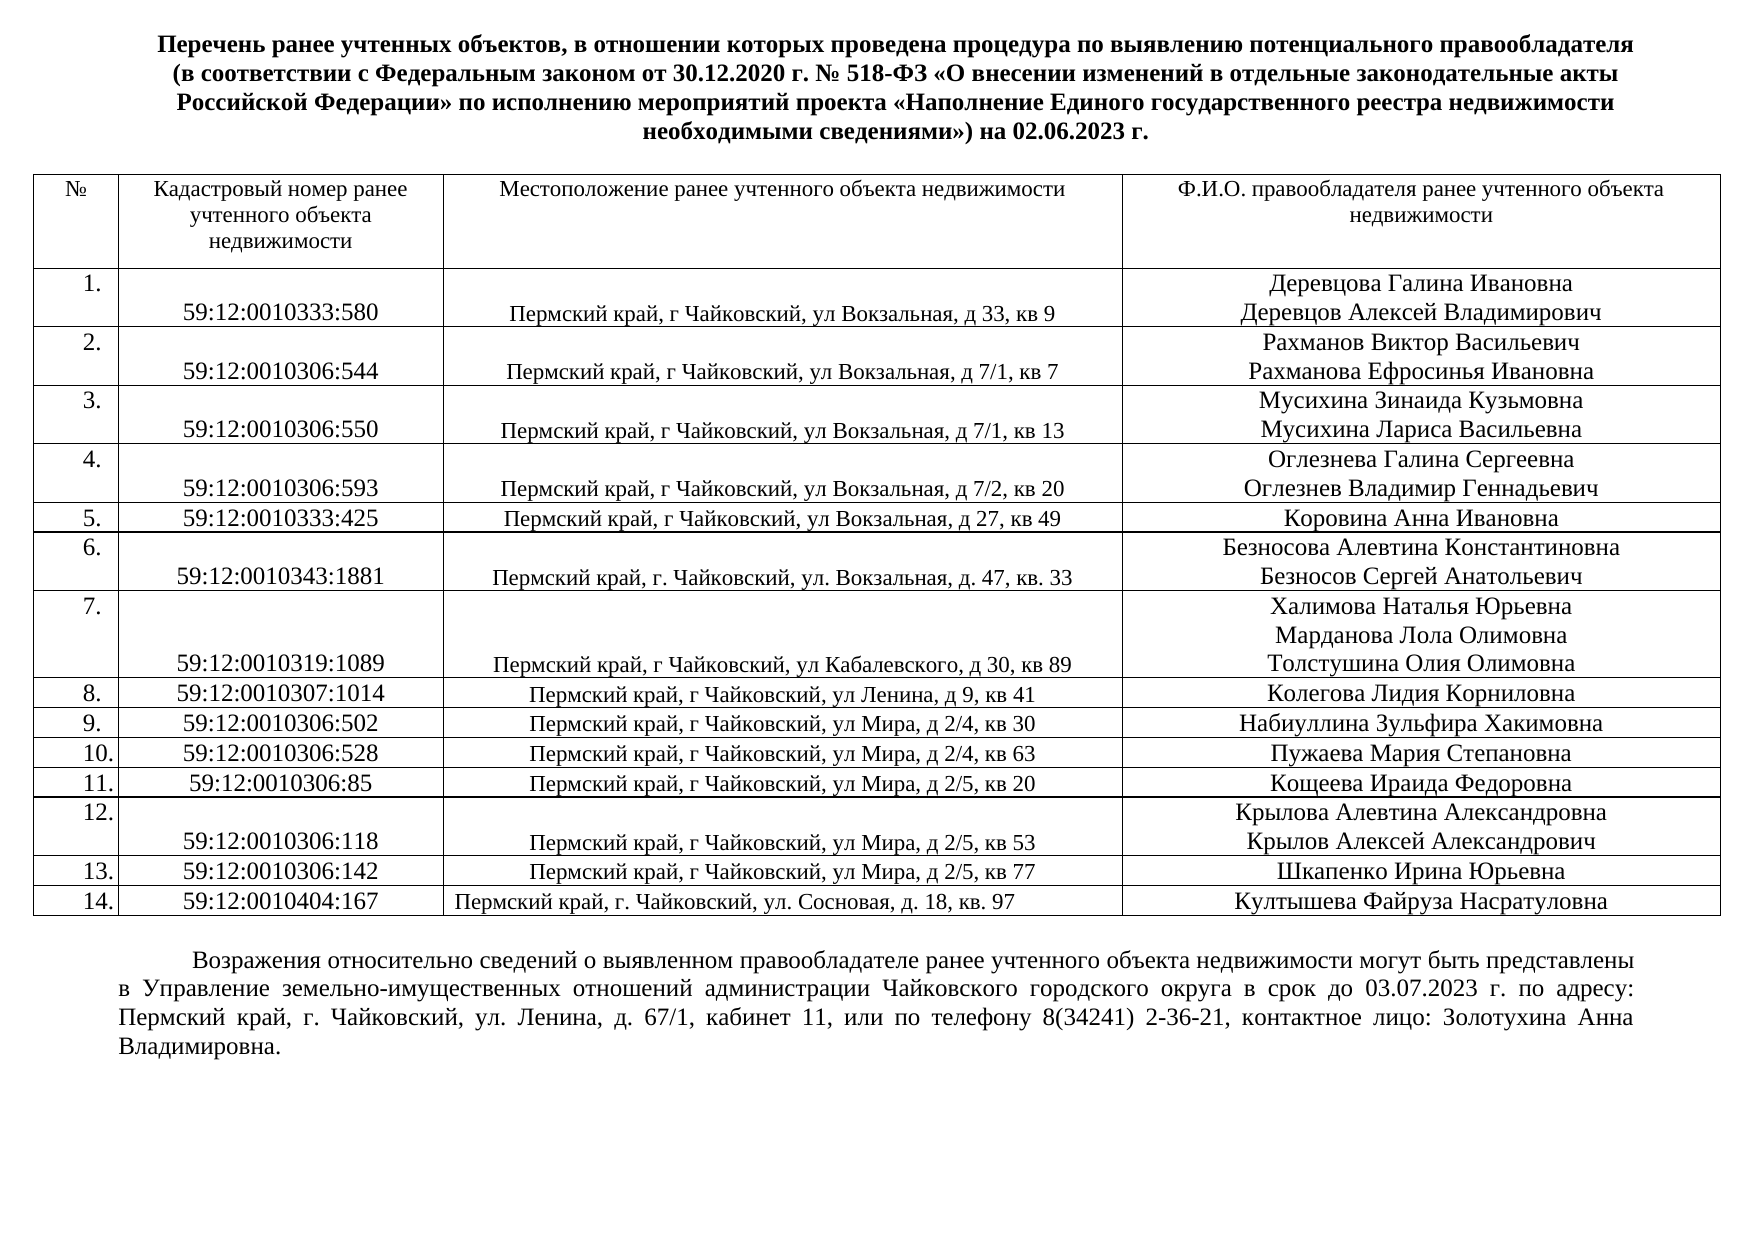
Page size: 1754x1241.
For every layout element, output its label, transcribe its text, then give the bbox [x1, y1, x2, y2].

table_header № [34, 175, 118, 267]
text Возражения относительно сведений о выявленном правообладателе ранее учтенного объекта недвижимости могут быть представлены в Управление земельно-имущественных отношений администрации Чайковского городского округа в срок до 03.07.2023 г. по адресу: Пермский край, г. Чайковский, ул. Ленина, д. 67/1, кабинет 11, или по телефону 8(34241) 2-36-21, контактное лицо: Золотухина Анна Владимировна. [118, 945, 1636, 1060]
table_cell [34, 708, 118, 737]
table_cell 59:12:0010404:167 [119, 886, 443, 914]
table_cell 59:12:0010306:544 [119, 327, 443, 384]
table_header Кадастровый номер ранее учтенного объекта недвижимости [119, 175, 443, 267]
table_cell 59:12:0010307:1014 [119, 678, 443, 707]
table_cell 59:12:0010306:85 [119, 768, 443, 796]
table_cell [34, 269, 118, 326]
table_cell Пужаева Мария Степановна [1123, 738, 1720, 767]
table_cell [34, 678, 118, 707]
table_cell 59:12:0010306:502 [119, 708, 443, 737]
table_cell [34, 738, 118, 767]
table_cell [34, 886, 118, 914]
table_cell Пермский край, г Чайковский, ул Вокзальная, д 33, кв 9 [444, 269, 1122, 326]
table_cell Пермский край, г Чайковский, ул Вокзальная, д 27, кв 49 [444, 503, 1122, 531]
table_cell Деревцова Галина Ивановна Деревцов Алексей Владимирович [1123, 269, 1720, 326]
table_cell Пермский край, г Чайковский, ул Мира, д 2/4, кв 30 [444, 708, 1122, 737]
table_cell 59:12:0010319:1089 [119, 591, 443, 677]
table_cell Шкапенко Ирина Юрьевна [1123, 856, 1720, 885]
table_cell [34, 768, 118, 796]
table_cell Колегова Лидия Корниловна [1123, 678, 1720, 707]
table_cell Халимова Наталья Юрьевна Марданова Лола Олимовна Толстушина Олия Олимовна [1123, 591, 1720, 677]
table_cell Крылова Алевтина Александровна Крылов Алексей Александрович [1123, 798, 1720, 855]
table_cell [34, 798, 118, 855]
table_cell Пермский край, г Чайковский, ул Мира, д 2/5, кв 77 [444, 856, 1122, 885]
table_cell 59:12:0010306:118 [119, 798, 443, 855]
table_cell [34, 503, 118, 531]
table_cell Безносова Алевтина Константиновна Безносов Сергей Анатольевич [1123, 533, 1720, 590]
table_cell Пермский край, г Чайковский, ул Вокзальная, д 7/1, кв 7 [444, 327, 1122, 384]
table_cell Мусихина Зинаида Кузьмовна Мусихина Лариса Васильевна [1123, 386, 1720, 443]
table_header Местоположение ранее учтенного объекта недвижимости [444, 175, 1122, 267]
table_cell Пермский край, г Чайковский, ул Кабалевского, д 30, кв 89 [444, 591, 1122, 677]
table_cell [34, 856, 118, 885]
table_cell Оглезнева Галина Сергеевна Оглезнев Владимир Геннадьевич [1123, 444, 1720, 502]
table_cell 59:12:0010306:142 [119, 856, 443, 885]
table_cell 59:12:0010343:1881 [119, 533, 443, 590]
table_cell [34, 533, 118, 590]
table_cell Рахманов Виктор Васильевич Рахманова Ефросинья Ивановна [1123, 327, 1720, 384]
table_cell Пермский край, г Чайковский, ул Мира, д 2/5, кв 20 [444, 768, 1122, 796]
table_cell [34, 591, 118, 677]
table_cell Пермский край, г Чайковский, ул Мира, д 2/4, кв 63 [444, 738, 1122, 767]
table_cell Пермский край, г Чайковский, ул Вокзальная, д 7/1, кв 13 [444, 386, 1122, 443]
table_cell 59:12:0010306:550 [119, 386, 443, 443]
table_cell [34, 444, 118, 502]
table_cell 59:12:0010333:425 [119, 503, 443, 531]
table_cell [34, 386, 118, 443]
table_cell Пермский край, г Чайковский, ул Вокзальная, д 7/2, кв 20 [444, 444, 1122, 502]
text Перечень ранее учтенных объектов, в отношении которых проведена процедура по выявлению потенциального правообладателя (в соответствии с Федеральным законом от 30.12.2020 г. № 518-ФЗ «О внесении изменений в отдельные законодательные акты Российской Федерации» по исполнению мероприятий проекта «Наполнение Единого государственного реестра недвижимости необходимыми сведениями») на 02.06.2023 г. [156, 29, 1636, 144]
table_cell [34, 327, 118, 384]
table_cell Кощеева Ираида Федоровна [1123, 768, 1720, 796]
table_header Ф.И.О. правообладателя ранее учтенного объекта недвижимости [1123, 175, 1720, 267]
table_cell Пермский край, г Чайковский, ул Ленина, д 9, кв 41 [444, 678, 1122, 707]
table_cell Култышева Файруза Насратуловна [1123, 886, 1720, 914]
table_cell Пермский край, г Чайковский, ул Мира, д 2/5, кв 53 [444, 798, 1122, 855]
table_cell 59:12:0010306:593 [119, 444, 443, 502]
table_cell 59:12:0010333:580 [119, 269, 443, 326]
table_cell Коровина Анна Ивановна [1123, 503, 1720, 531]
table_cell Пермский край, г. Чайковский, ул. Сосновая, д. 18, кв. 97 [444, 886, 1122, 914]
table_cell Пермский край, г. Чайковский, ул. Вокзальная, д. 47, кв. 33 [444, 533, 1122, 590]
table_cell Набиуллина Зульфира Хакимовна [1123, 708, 1720, 737]
table_cell 59:12:0010306:528 [119, 738, 443, 767]
